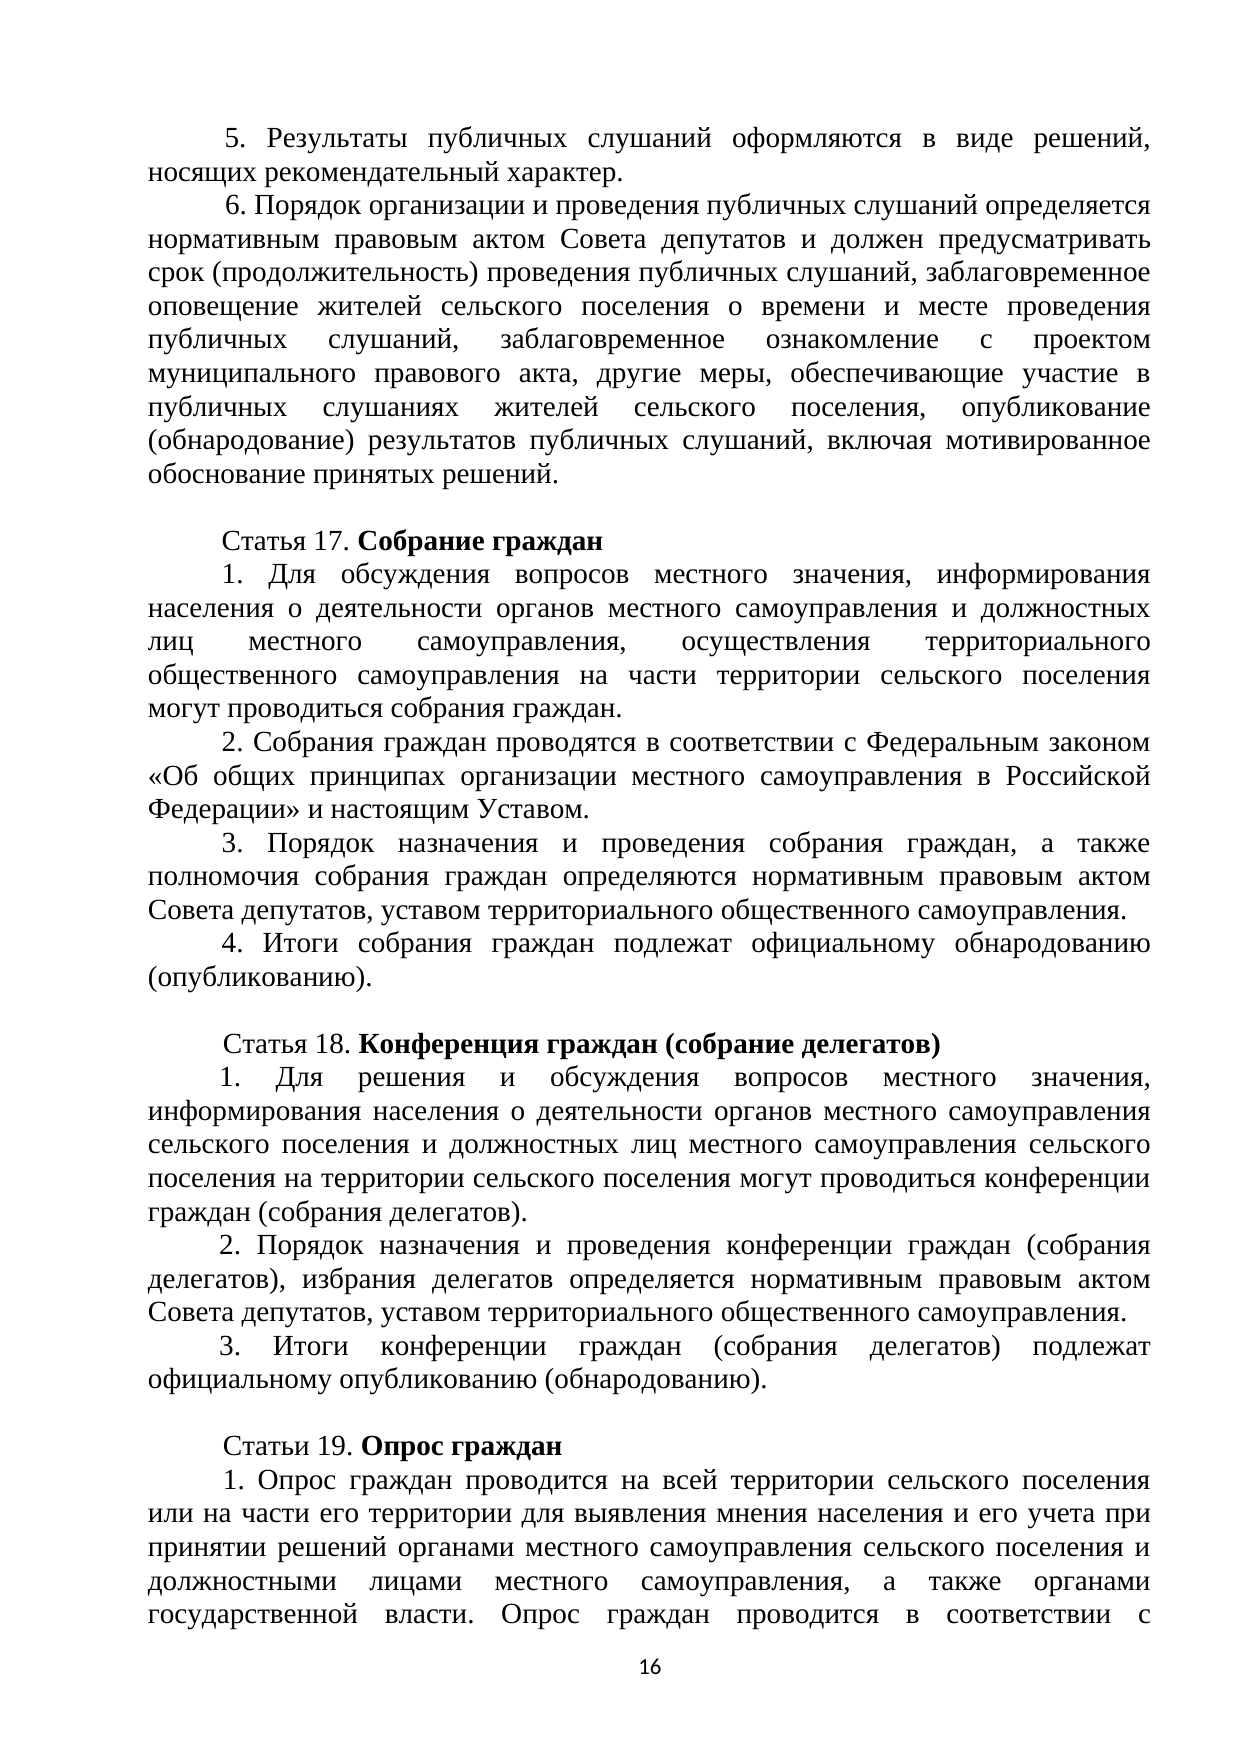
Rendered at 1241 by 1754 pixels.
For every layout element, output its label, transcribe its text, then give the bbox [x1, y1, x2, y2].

text Статьи 19. Опрос граждан [148, 1428, 1152, 1462]
text 1. Для обсуждения вопросов местного значения, информирования населения о деятельности органов местного самоуправления и должностных лиц местного самоуправления, осуществления территориального общественного самоуправления на части территории сельского поселения могут проводиться собрания граждан. [148, 556, 1152, 724]
text 6. Порядок организации и проведения публичных слушаний определяется нормативным правовым актом Совета депутатов и должен предусматривать срок (продолжительность) проведения публичных слушаний, заблаговременное оповещение жителей сельского поселения о времени и месте проведения публичных слушаний, заблаговременное ознакомление с проектом муниципального правового акта, другие меры, обеспечивающие участие в публичных слушаниях жителей сельского поселения, опубликование (обнародование) результатов публичных слушаний, включая мотивированное обоснование принятых решений. [148, 187, 1152, 489]
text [148, 1462, 1152, 1630]
text 4. Итоги собрания граждан подлежат официальному обнародованию (опубликованию). [148, 925, 1152, 992]
text 3. Порядок назначения и проведения собрания граждан, а также полномочия собрания граждан определяются нормативным правовым актом Совета депутатов, уставом территориального общественного самоуправления. [148, 825, 1152, 925]
text Статья 17. Собрание граждан [148, 523, 1152, 556]
text 2. Собрания граждан проводятся в соответствии с Федеральным законом «Об общих принципах организации местного самоуправления в Российской Федерации» и настоящим Уставом. [148, 724, 1152, 825]
text 5. Результаты публичных слушаний оформляются в виде решений, носящих рекомендательный характер. [148, 120, 1152, 187]
text 2. Порядок назначения и проведения конференции граждан (собрания делегатов), избрания делегатов определяется нормативным правовым актом Совета депутатов, уставом территориального общественного самоуправления. [148, 1227, 1152, 1328]
text Статья 18. Конференция граждан (собрание делегатов) [148, 1026, 1152, 1059]
text 1. Для решения и обсуждения вопросов местного значения, информирования населения о деятельности органов местного самоуправления сельского поселения и должностных лиц местного самоуправления сельского поселения на территории сельского поселения могут проводиться конференции граждан (собрания делегатов). [148, 1059, 1152, 1227]
text 3. Итоги конференции граждан (собрания делегатов) подлежат официальному опубликованию (обнародованию). [148, 1328, 1152, 1395]
